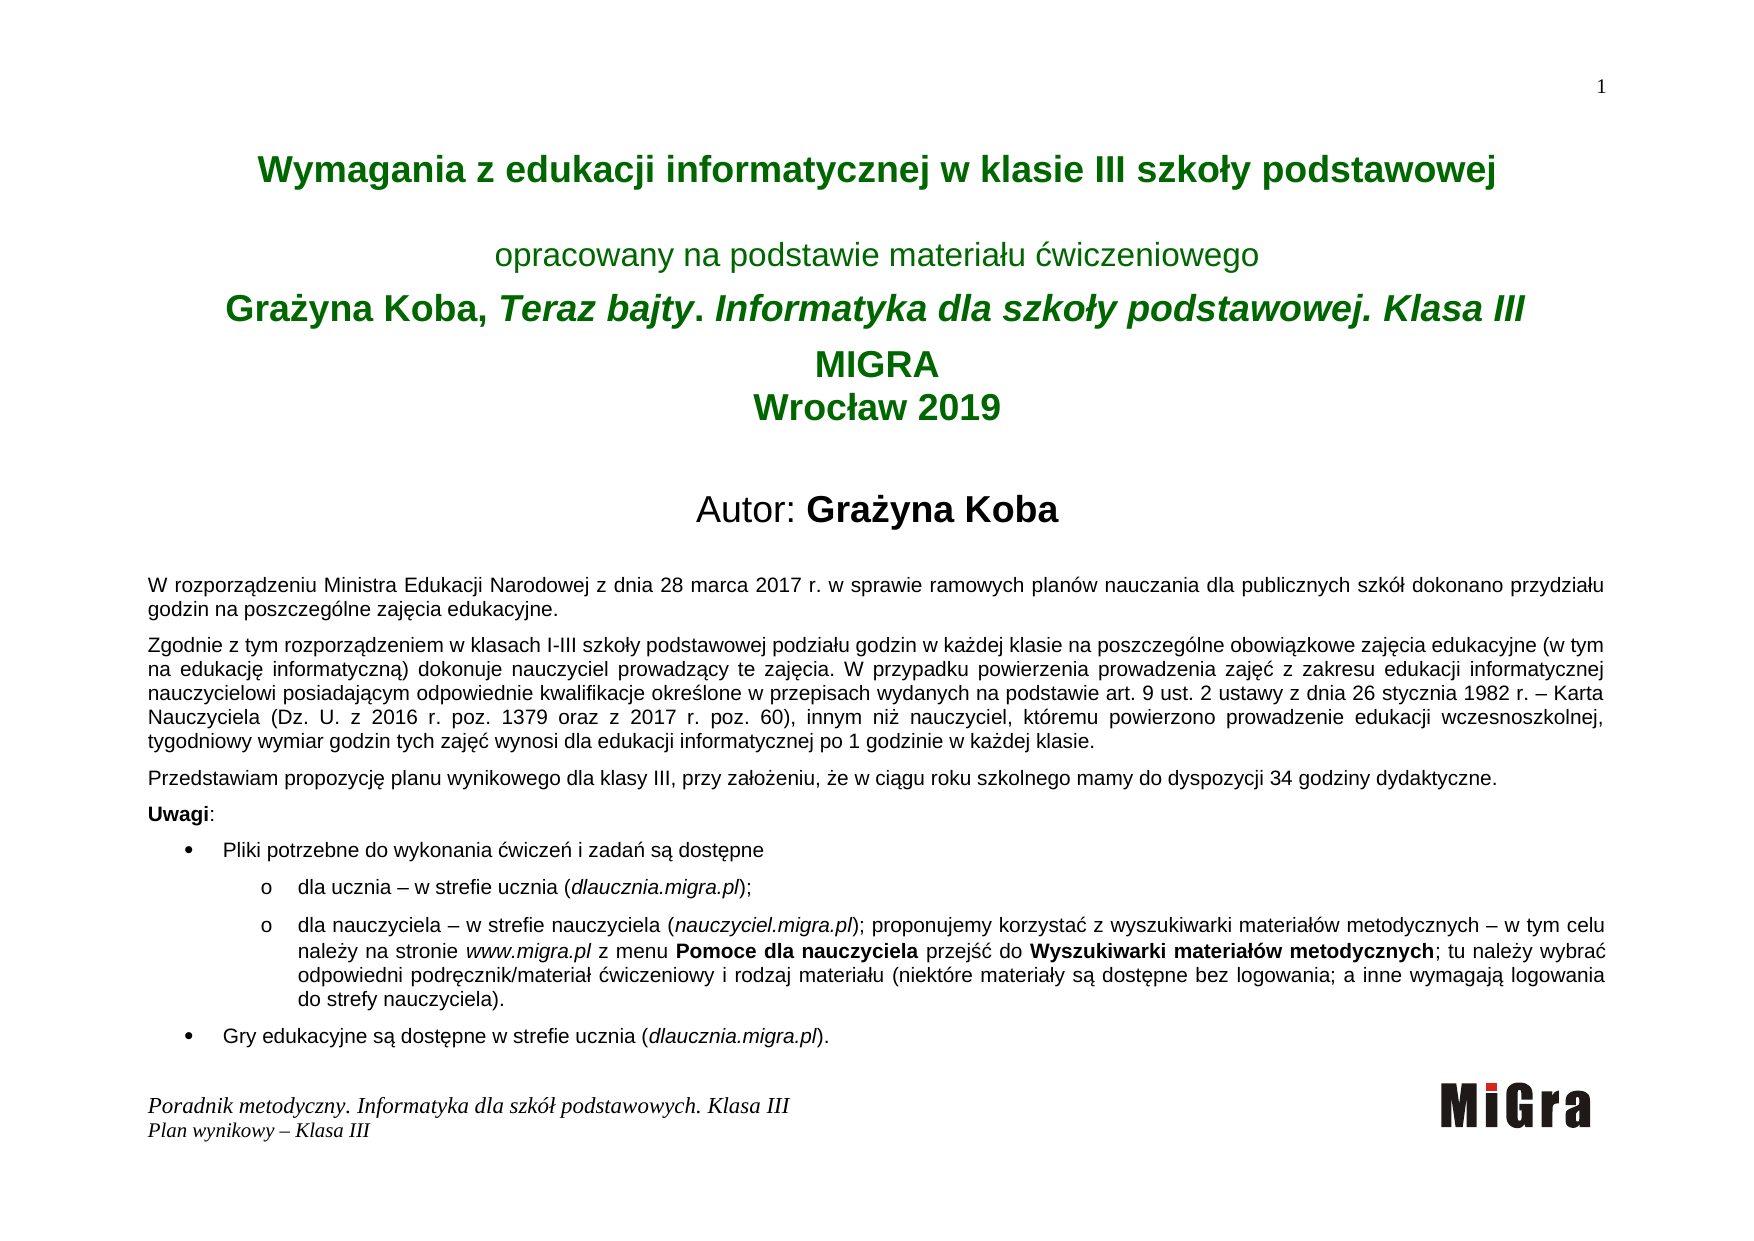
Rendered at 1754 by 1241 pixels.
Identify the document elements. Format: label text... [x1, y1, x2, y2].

text Wymagania z edukacji informatycznej w klasie III szkoły podstawowej [148, 148, 1606, 191]
text W rozporządzeniu Ministra Edukacji Narodowej z dnia 28 marca 2017 r. w sprawie ramowych planów nauczania dla publicznych szkół dokonano przydziału godzin na poszczególne zajęcia edukacyjne. [148, 573, 1606, 621]
list Pliki potrzebne do wykonania ćwiczeń i zadań są dostępne [185, 838, 1606, 862]
list Gry edukacyjne są dostępne w strefie ucznia (dlaucznia.migra.pl). [185, 1023, 1606, 1047]
text Autor: Grażyna Koba [148, 487, 1606, 530]
text Zgodnie z tym rozporządzeniem w klasach I-III szkoły podstawowej podziału godzin w każdej klasie na poszczególne obowiązkowe zajęcia edukacyjne (w tym na edukację informatyczną) dokonuje nauczyciel prowadzący te zajęcia. W przypadku powierzenia prowadzenia zajęć z zakresu edukacji informatycznej nauczycielowi posiadającym odpowiednie kwalifikacje określone w przepisach wydanych na podstawie art. 9 ust. 2 ustawy z dnia 26 stycznia 1982 r. – Karta Nauczyciela (Dz. U. z 2016 r. poz. 1379 oraz z 2017 r. poz. 60), innym niż nauczyciel, któremu powierzono prowadzenie edukacji wczesnoszkolnej, tygodniowy wymiar godzin tych zajęć wynosi dla edukacji informatycznej po 1 godzinie w każdej klasie. [148, 633, 1606, 753]
text Grażyna Koba, Teraz bajty. Informatyka dla szkoły podstawowej. Klasa III [148, 286, 1606, 329]
text MIGRA Wrocław 2019 [148, 342, 1606, 428]
list dla ucznia – w strefie ucznia (dlaucznia.migra.pl); [260, 875, 1606, 901]
text opracowany na podstawie materiału ćwiczeniowego [148, 236, 1606, 274]
text Uwagi: [148, 802, 1606, 826]
list dla nauczyciela – w strefie nauczyciela (nauczyciel.migra.pl); proponujemy korzystać z wyszukiwarki materiałów metodycznych – w tym celu należy na stronie www.migra.pl z menu Pomoce dla nauczyciela przejść do Wyszukiwarki materiałów metodycznych; tu należy wybrać odpowiedni podręcznik/materiał ćwiczeniowy i rodzaj materiału (niektóre materiały są dostępne bez logowania; a inne wymagają logowania do strefy nauczyciela). [260, 913, 1606, 1011]
text Przedstawiam propozycję planu wynikowego dla klasy III, przy założeniu, że w ciągu roku szkolnego mamy do dyspozycji 34 godziny dydaktyczne. [148, 765, 1606, 789]
